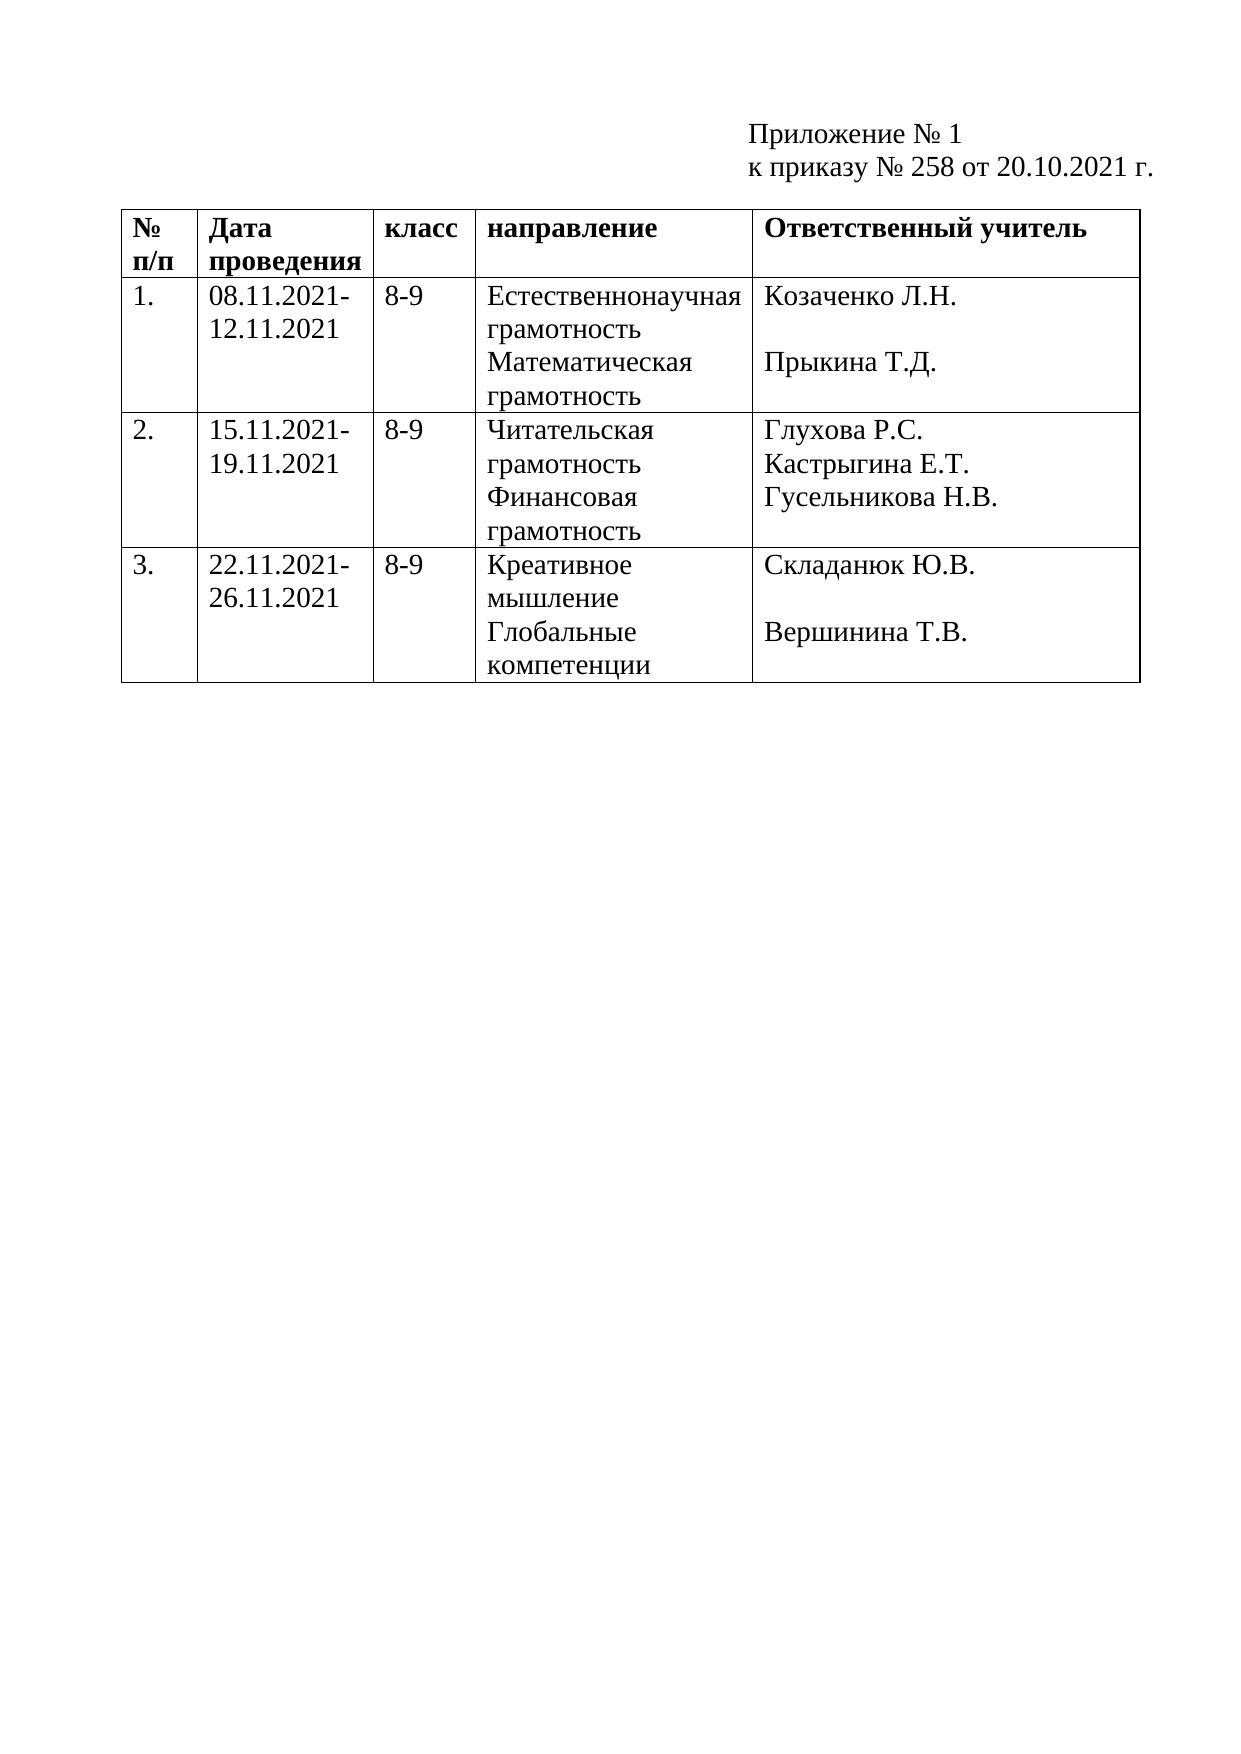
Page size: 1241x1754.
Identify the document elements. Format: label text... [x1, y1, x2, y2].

table_header направление [476, 210, 752, 277]
table_header класс [374, 210, 475, 277]
text Приложение № 1 [106, 116, 1156, 149]
table_cell 8-9 [374, 413, 475, 547]
table_cell Складанюк Ю.В. Вершинина Т.В. [753, 548, 1139, 682]
table_cell Глухова Р.С. Кастрыгина Е.Т. Гусельникова Н.В. [753, 413, 1139, 547]
table_cell 8-9 [374, 548, 475, 682]
table_cell 22.11.2021-26.11.2021 [198, 548, 373, 682]
table_cell 3. [122, 548, 197, 682]
text к приказу № 258 от 20.10.2021 г. [106, 149, 1156, 183]
table_header Ответственный учитель [753, 210, 1139, 277]
table_cell 08.11.2021-12.11.2021 [198, 278, 373, 412]
table_header Дата проведения [198, 210, 373, 277]
table_cell 1. [122, 278, 197, 412]
table_cell Естественнонаучная грамотность Математическая грамотность [476, 278, 752, 412]
table_cell 15.11.2021-19.11.2021 [198, 413, 373, 547]
table_cell Козаченко Л.Н. Прыкина Т.Д. [753, 278, 1139, 412]
table_cell Читательская грамотность Финансовая грамотность [476, 413, 752, 547]
table_header № п/п [122, 210, 197, 277]
table_cell 8-9 [374, 278, 475, 412]
table_cell Креативное мышление Глобальные компетенции [476, 548, 752, 682]
table_cell 2. [122, 413, 197, 547]
